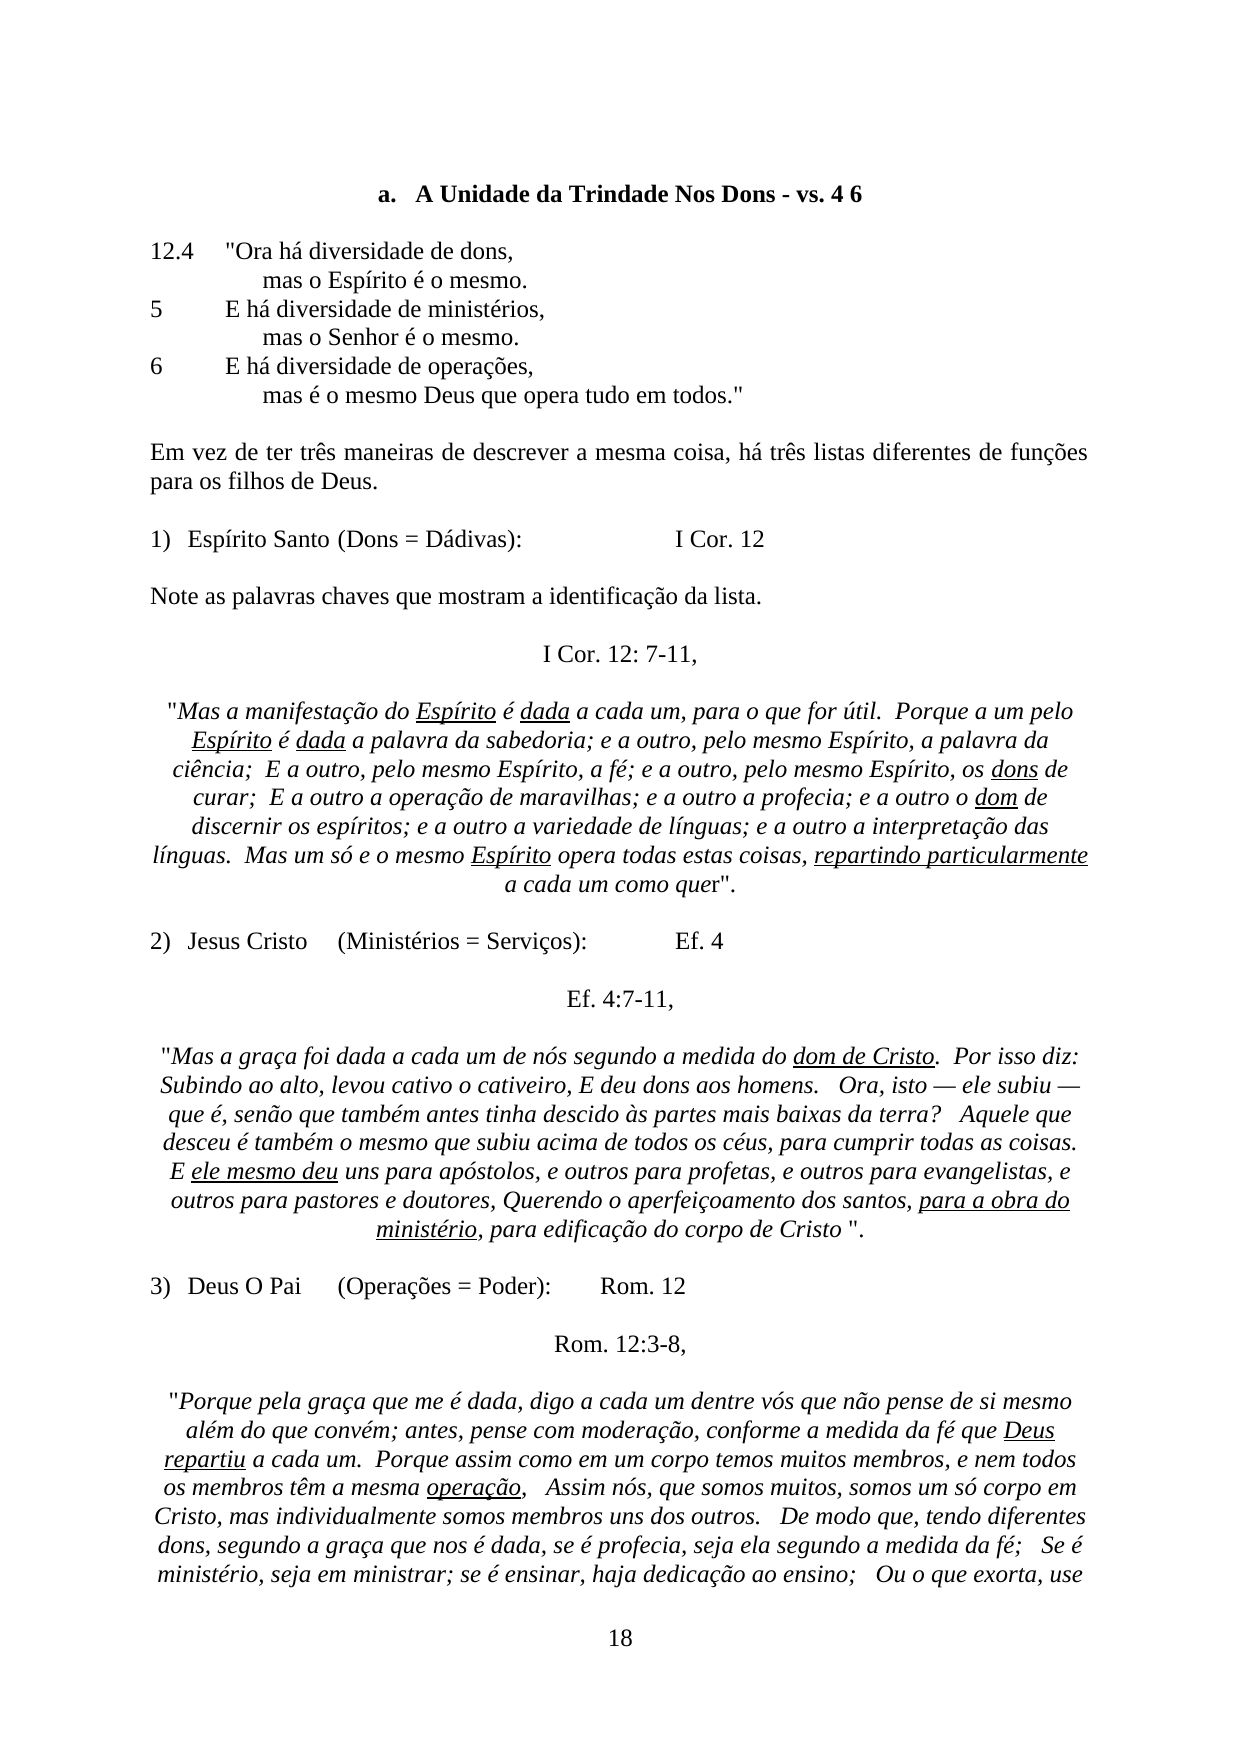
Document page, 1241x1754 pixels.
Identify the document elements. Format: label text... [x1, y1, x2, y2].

text "Mas a graça foi dada a cada um de nós segundo a medida do dom de Cristo. Por isso diz: Subindo ao alto, levou cativo o cativeiro, E deu dons aos homens. Ora, isto — ele subiu — que é, senão que também antes tinha descido às partes mais baixas da terra? Aquele que desceu é também o mesmo que subiu acima de todos os céus, para cumprir todas as coisas. E ele mesmo deu uns para apóstolos, e outros para profetas, e outros para evangelistas, e outros para pastores e doutores, Querendo o aperfeiçoamento dos santos, para a obra do ministério, para edificação do corpo de Cristo ". [150, 1041, 1090, 1242]
text Ef. 4:7-11, [150, 984, 1090, 1012]
text Em vez de ter três maneiras de descrever a mesma coisa, há três listas diferentes de funções para os filhos de Deus. [150, 437, 1090, 495]
text "Mas a manifestação do Espírito é dada a cada um, para o que for útil. Porque a um pelo Espírito é dada a palavra da sabedoria; e a outro, pelo mesmo Espírito, a palavra da ciência; E a outro, pelo mesmo Espírito, a fé; e a outro, pelo mesmo Espírito, os dons de curar; E a outro a operação de maravilhas; e a outro a profecia; e a outro o dom de discernir os espíritos; e a outro a variedade de línguas; e a outro a interpretação das línguas. Mas um só e o mesmo Espírito opera todas estas coisas, repartindo particularmente a cada um como quer". [150, 696, 1090, 897]
text I Cor. 12: 7-11, [150, 639, 1090, 667]
text 12.4 "Ora há diversidade de dons, [150, 236, 1090, 265]
text 5 E há diversidade de ministérios, [150, 294, 1090, 322]
text 6 E há diversidade de operações, [150, 351, 1090, 380]
text mas é o mesmo Deus que opera tudo em todos." [150, 380, 1090, 409]
text Rom. 12:3-8, [150, 1329, 1090, 1357]
text a. A Unidade da Trindade Nos Dons - vs. 4 6 [150, 179, 1090, 207]
text mas o Espírito é o mesmo. [150, 265, 1090, 294]
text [150, 1386, 1090, 1587]
text 2) Jesus Cristo (Ministérios = Serviços): Ef. 4 [150, 926, 1090, 955]
text mas o Senhor é o mesmo. [150, 322, 1090, 351]
text Note as palavras chaves que mostram a identificação da lista. [150, 581, 1090, 610]
text 3) Deus O Pai (Operações = Poder): Rom. 12 [150, 1271, 1090, 1300]
text 1) Espírito Santo (Dons = Dádivas): I Cor. 12 [150, 524, 1090, 552]
